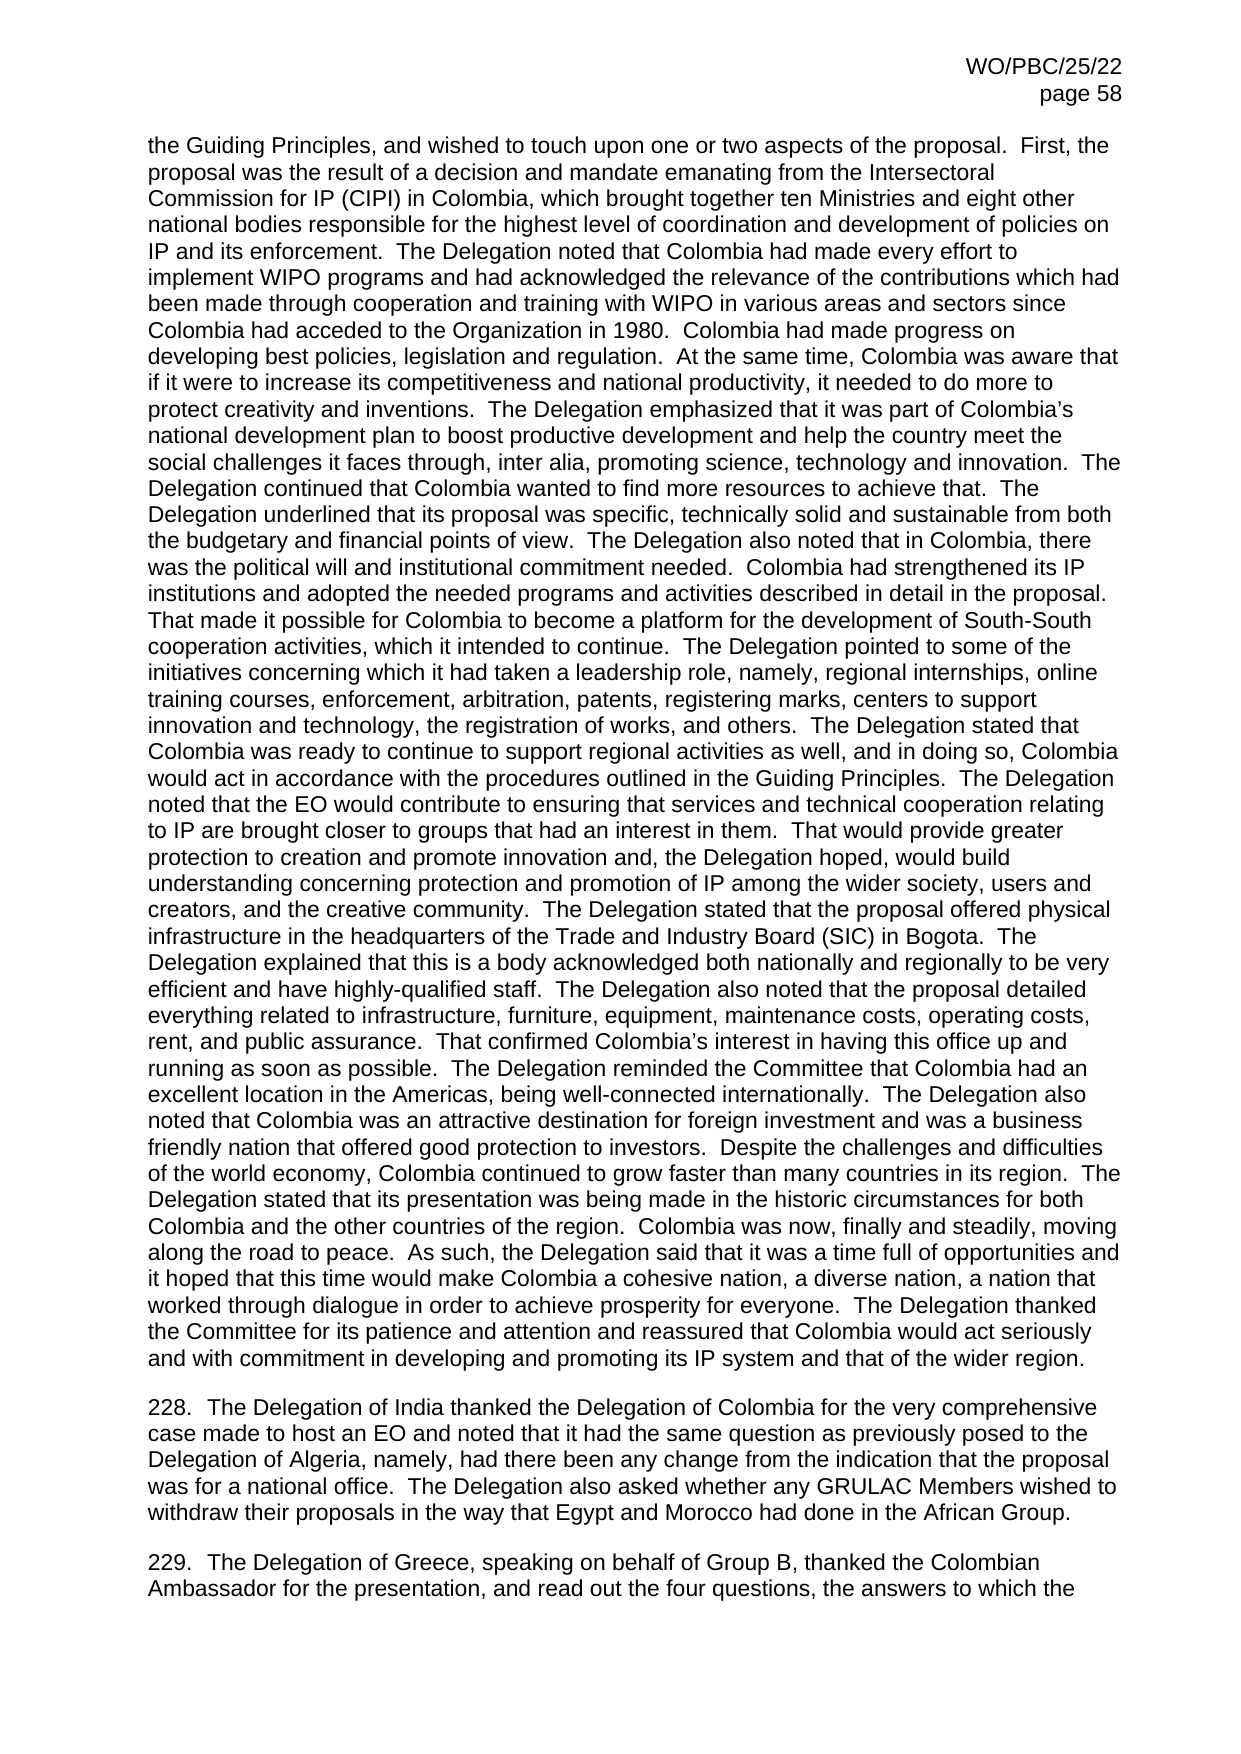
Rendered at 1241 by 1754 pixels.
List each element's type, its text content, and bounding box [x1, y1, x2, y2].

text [148, 132, 1122, 1371]
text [148, 1548, 1122, 1601]
text The Delegation of India thanked the Delegation of Colombia for the very comprehensive case made to host an EO and noted that it had the same question as previously posed to the Delegation of Algeria, namely, had there been any change from the indication that the proposal was for a national office. The Delegation also asked whether any GRULAC Members wished to withdraw their proposals in the way that Egypt and Morocco had done in the African Group. [148, 1394, 1122, 1526]
